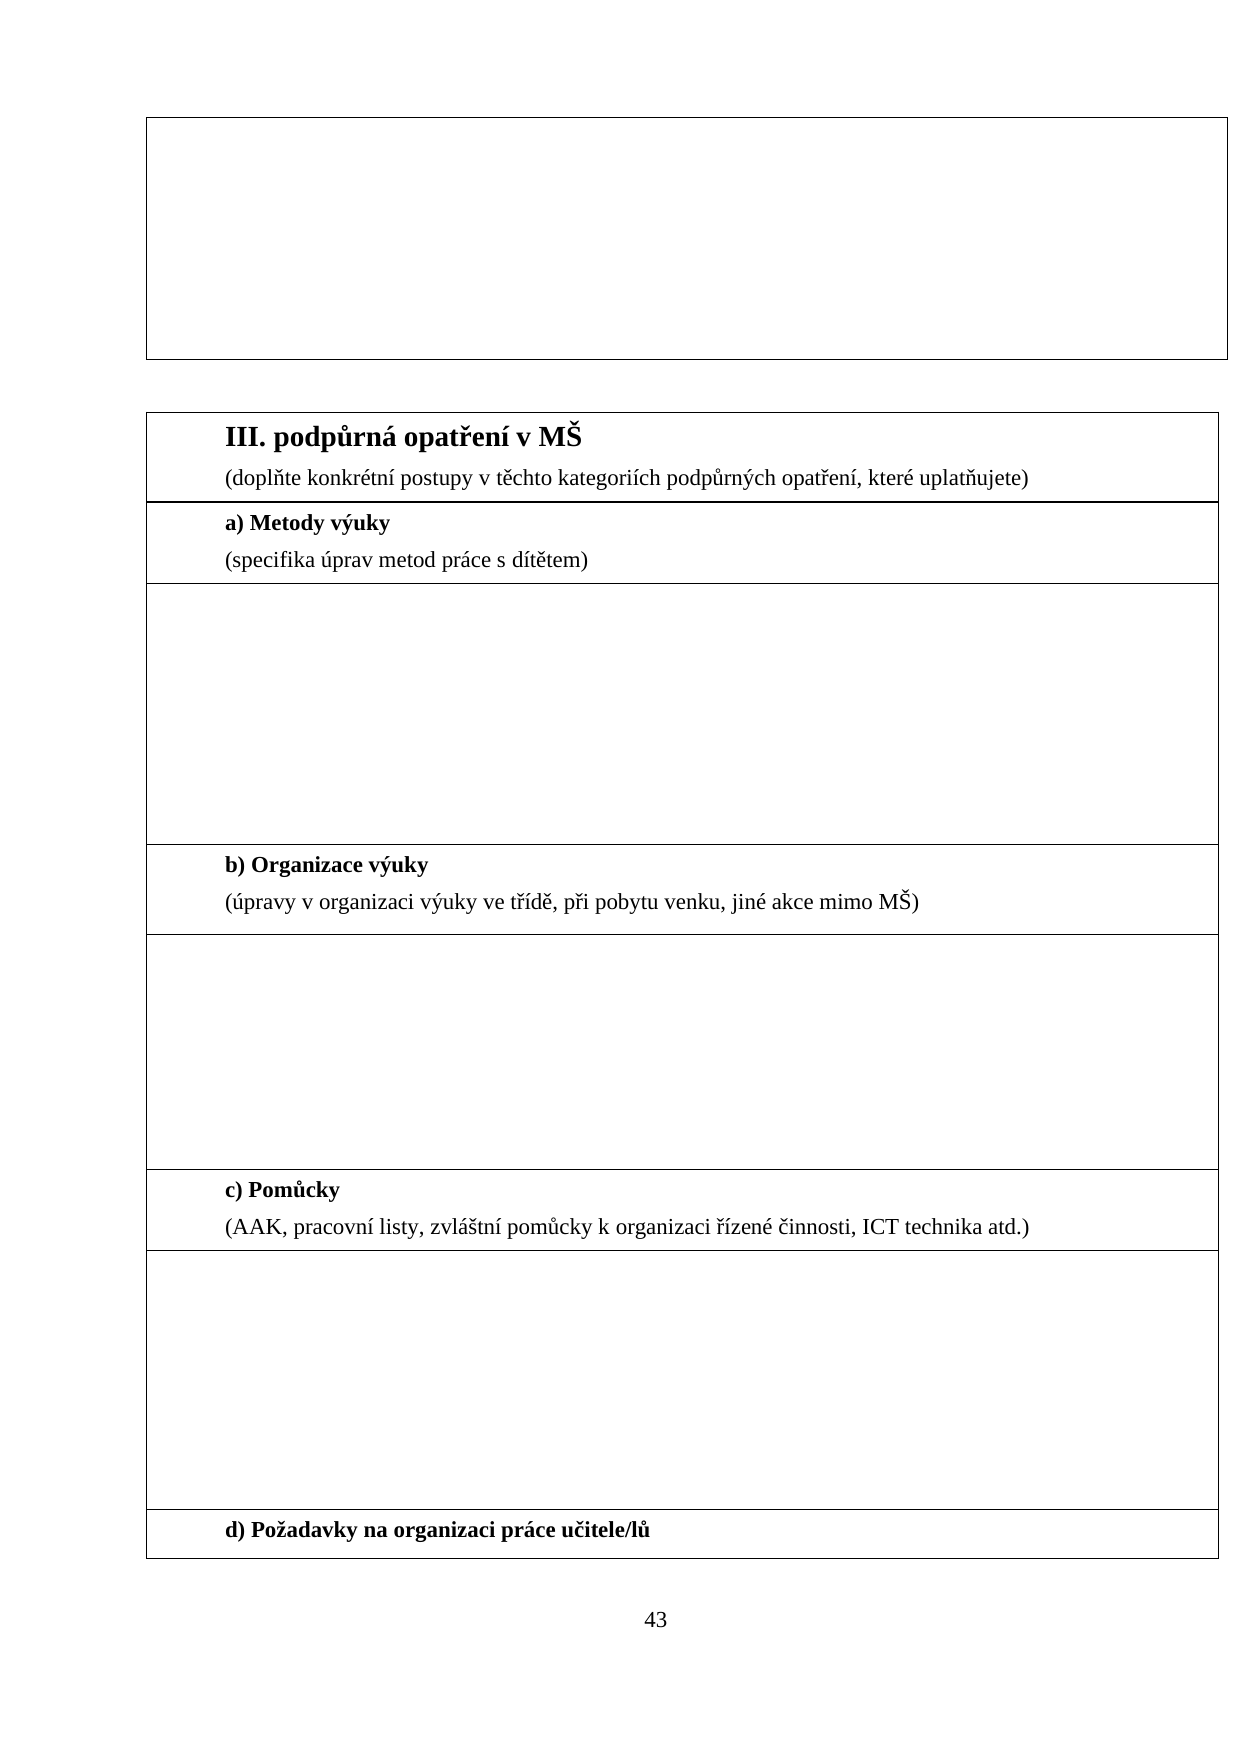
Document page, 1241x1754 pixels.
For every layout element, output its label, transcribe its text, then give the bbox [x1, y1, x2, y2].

table_cell d) Požadavky na organizaci práce učitele/lů [147, 1510, 1218, 1558]
table_cell a) Metody výuky (specifika úprav metod práce s dítětem) [147, 503, 1218, 583]
table_cell [147, 1251, 1218, 1509]
table_cell [147, 118, 1227, 359]
table_cell c) Pomůcky (AAK, pracovní listy, zvláštní pomůcky k organizaci řízené činnosti, ICT technika atd.) [147, 1170, 1218, 1250]
table_cell [147, 584, 1218, 843]
table_header III. podpůrná opatření v MŠ (doplňte konkrétní postupy v těchto kategoriích podpůrných opatření, které uplatňujete) [147, 413, 1218, 501]
table_cell [147, 935, 1218, 1169]
table_cell b) Organizace výuky (úpravy v organizaci výuky ve třídě, při pobytu venku, jiné akce mimo MŠ) [147, 845, 1218, 933]
